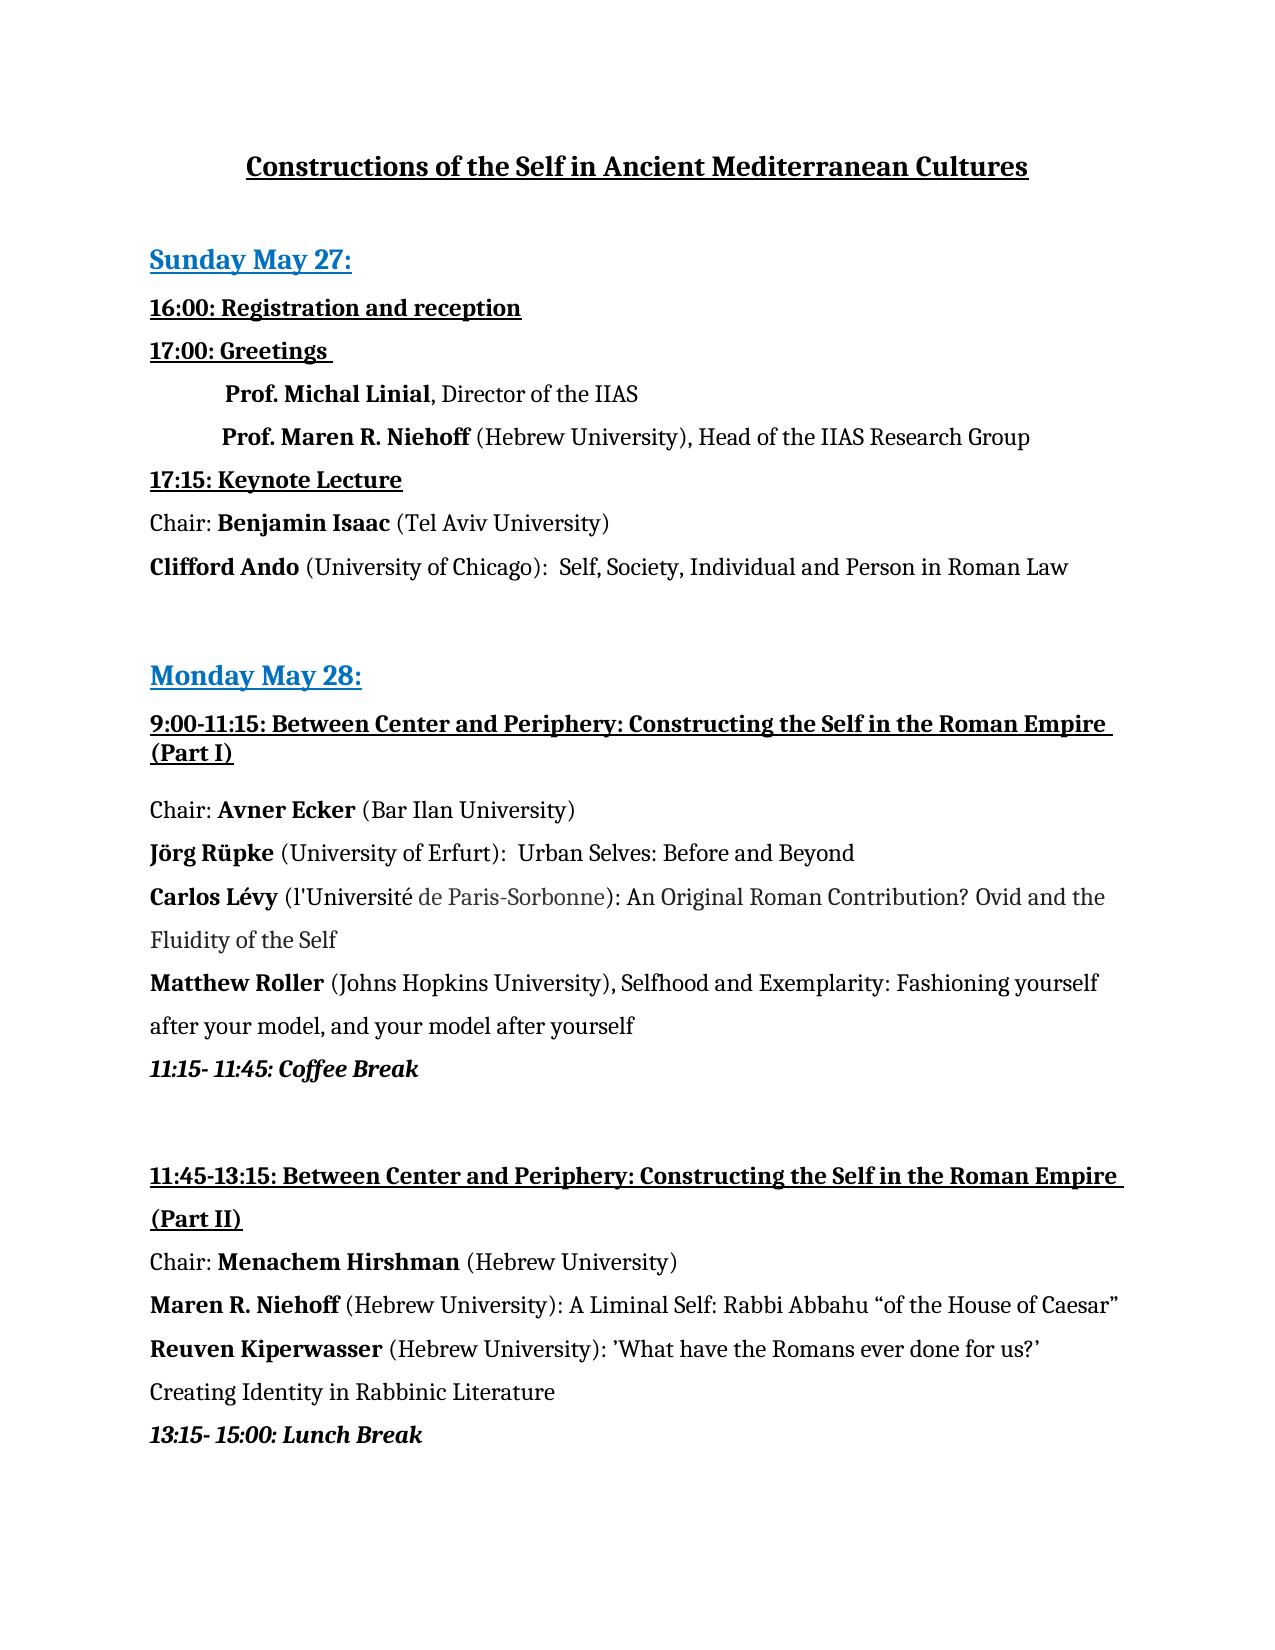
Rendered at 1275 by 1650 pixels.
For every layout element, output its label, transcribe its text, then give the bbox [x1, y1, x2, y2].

text Chair: Benjamin Isaac (Tel Aviv University) [150, 509, 1125, 538]
text Chair: Menachem Hirshman (Hebrew University) [150, 1248, 1125, 1277]
text Sunday May 27: [150, 243, 1125, 277]
text 11:45-13:15: Between Center and Periphery: Constructing the Self in the Roman Empire (Part II) [150, 1162, 1125, 1234]
text 9:00-11:15: Between Center and Periphery: Constructing the Self in the Roman Empire (Part I) [150, 710, 1125, 767]
text 17:00: Greetings [150, 337, 1125, 366]
text Constructions of the Self in Ancient Mediterranean Cultures [150, 150, 1125, 183]
text 17:15: Keynote Lecture [150, 466, 1125, 495]
text Jörg Rüpke (University of Erfurt): Urban Selves: Before and Beyond [150, 839, 1125, 868]
text Carlos Lévy (l'Université de Paris-Sorbonne): An Original Roman Contribution? Ovid and the Fluidity of the Self [150, 882, 1125, 954]
text Clifford Ando (University of Chicago): Self, Society, Individual and Person in Roman Law [150, 552, 1125, 581]
text Monday May 28: [150, 659, 1125, 693]
text Reuven Kiperwasser (Hebrew University): ’What have the Romans ever done for us?’ Creating Identity in Rabbinic Literature [150, 1334, 1125, 1406]
text 13:15- 15:00: Lunch Break [150, 1421, 1125, 1449]
text 11:15- 11:45: Coffee Break [150, 1055, 1125, 1084]
text Prof. Maren R. Niehoff (Hebrew University), Head of the IIAS Research Group [150, 423, 1125, 452]
text Chair: Avner Ecker (Bar Ilan University) [150, 796, 1125, 825]
text Maren R. Niehoff (Hebrew University): A Liminal Self: Rabbi Abbahu “of the House of Caesar” [150, 1291, 1125, 1320]
text 16:00: Registration and reception [150, 294, 1125, 322]
text Matthew Roller (Johns Hopkins University), Selfhood and Exemplarity: Fashioning yourself after your model, and your model after yourself [150, 969, 1125, 1041]
text Prof. Michal Linial, Director of the IIAS [150, 380, 1125, 409]
